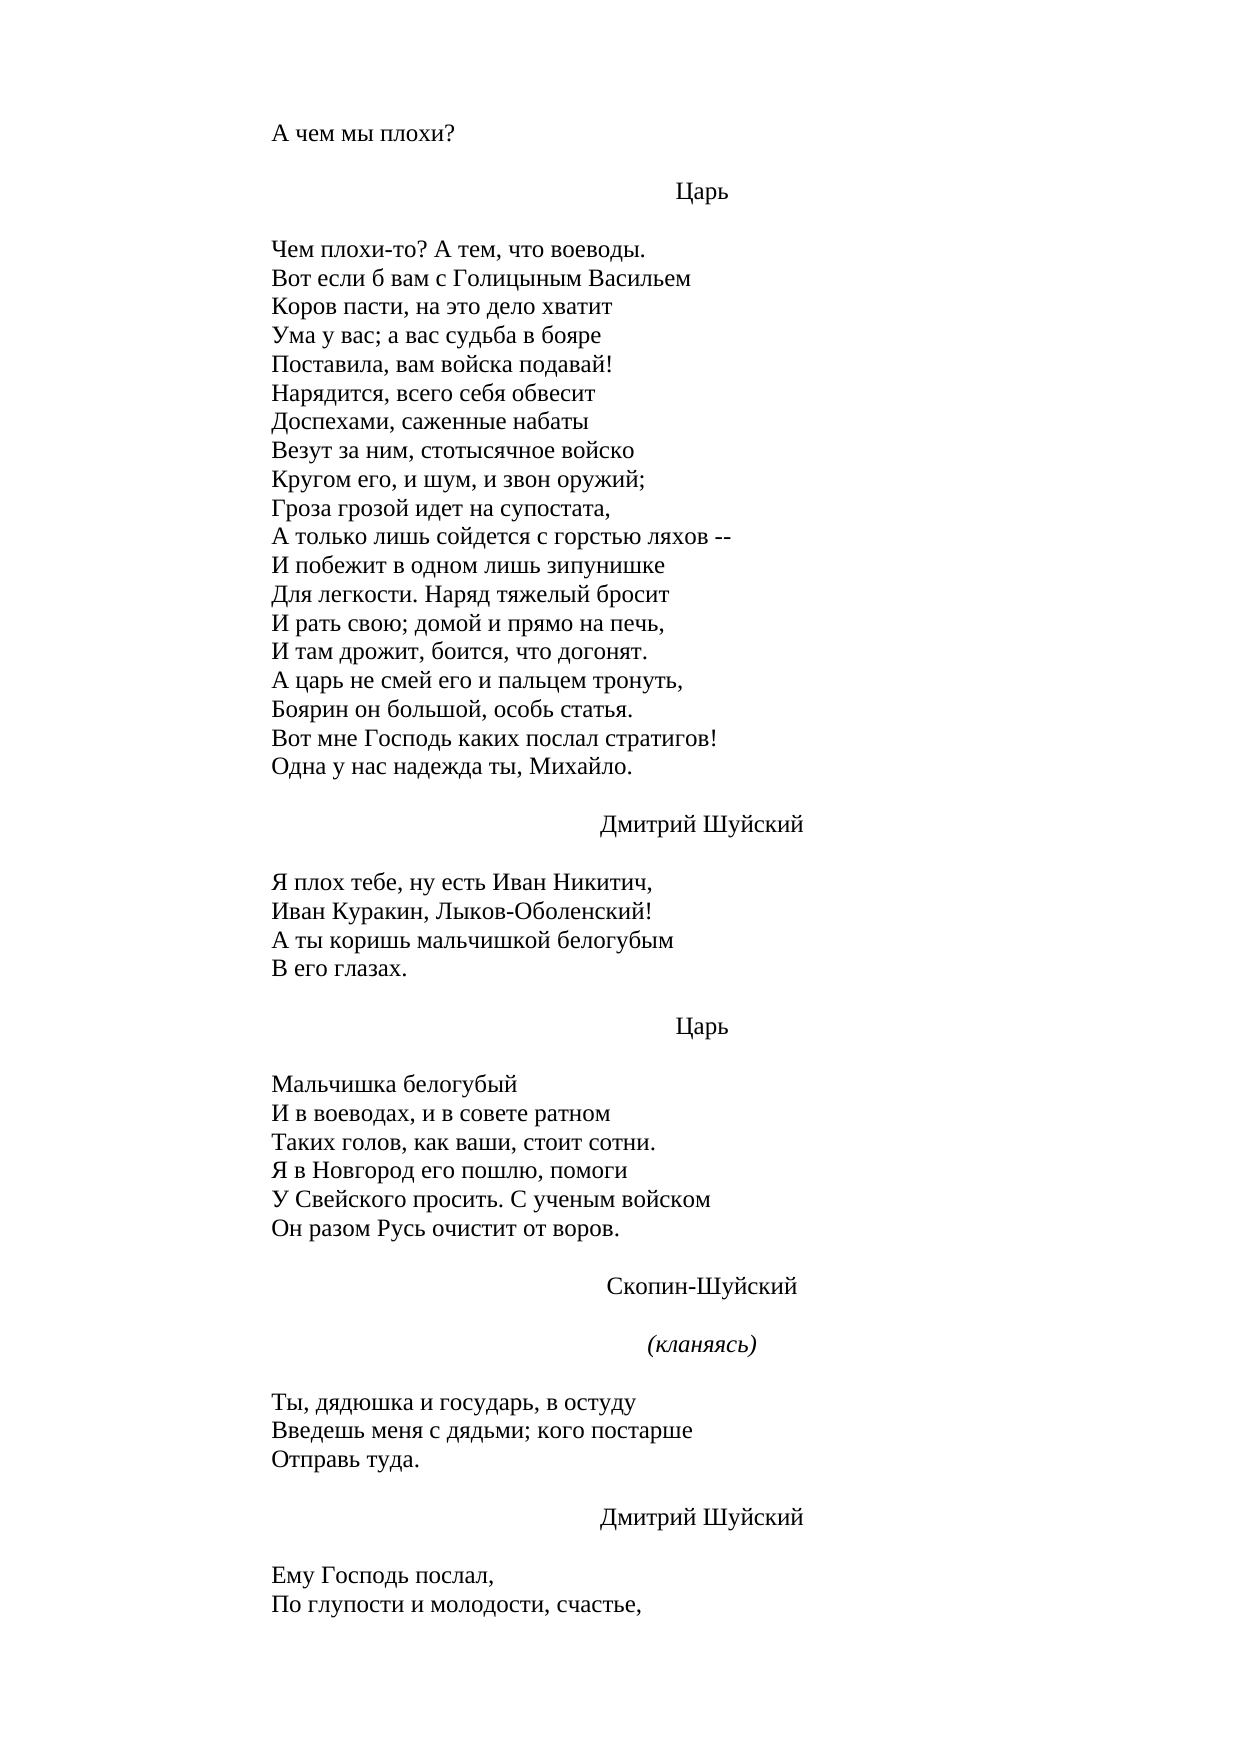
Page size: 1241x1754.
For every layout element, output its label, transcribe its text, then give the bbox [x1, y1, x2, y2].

text Ума у вас; а вас судьба в бояре [252, 320, 1152, 349]
text Поставила, вам войска подавай! [252, 349, 1152, 378]
text Коров пасти, на это дело хватит [252, 291, 1152, 320]
text Отправь туда. [252, 1444, 1152, 1473]
text Доспехами, саженные набаты [252, 406, 1152, 435]
text Введешь меня с дядьми; кого постарше [252, 1416, 1152, 1444]
text (кланяясь) [252, 1329, 1152, 1358]
text Таких голов, как ваши, стоит сотни. [252, 1127, 1152, 1156]
text А только лишь сойдется с горстью ляхов -- [252, 521, 1152, 550]
text Царь [252, 1011, 1152, 1040]
text Скопин-Шуйский [252, 1271, 1152, 1300]
text Я в Новгород его пошлю, помоги [252, 1156, 1152, 1184]
text Гроза грозой идет на супостата, [252, 493, 1152, 521]
text В его глазах. [252, 953, 1152, 982]
text Он разом Русь очистит от воров. [252, 1213, 1152, 1242]
text Нарядится, всего себя обвесит [252, 378, 1152, 406]
text Дмитрий Шуйский [252, 809, 1152, 838]
text И в воеводах, и в совете ратном [252, 1098, 1152, 1127]
text Ему Господь послал, [252, 1560, 1152, 1589]
text Ты, дядюшка и государь, в остуду [252, 1387, 1152, 1416]
text Одна у нас надежда ты, Михайло. [252, 751, 1152, 780]
text Везут за ним, стотысячное войско [252, 435, 1152, 464]
text А ты коришь мальчишкой белогубым [252, 925, 1152, 953]
text Царь [252, 176, 1152, 205]
text А царь не смей его и пальцем тронуть, [252, 665, 1152, 694]
text У Свейского просить. С ученым войском [252, 1184, 1152, 1213]
text Вот если б вам с Голицыным Васильем [252, 263, 1152, 291]
text Кругом его, и шум, и звон оружий; [252, 464, 1152, 493]
text Для легкости. Наряд тяжелый бросит [252, 579, 1152, 608]
text По глупости и молодости, счастье, [252, 1589, 1152, 1618]
text Вот мне Господь каких послал стратигов! [252, 723, 1152, 751]
text Чем плохи-то? А тем, что воеводы. [252, 234, 1152, 263]
text И рать свою; домой и прямо на печь, [252, 608, 1152, 636]
text Я плох тебе, ну есть Иван Никитич, [252, 867, 1152, 896]
text Дмитрий Шуйский [252, 1502, 1152, 1531]
text И побежит в одном лишь зипунишке [252, 550, 1152, 579]
text И там дрожит, боится, что догонят. [252, 636, 1152, 665]
text Мальчишка белогубый [252, 1069, 1152, 1098]
text А чем мы плохи? [252, 118, 1152, 147]
text Иван Куракин, Лыков-Оболенский! [252, 896, 1152, 925]
text Боярин он большой, особь статья. [252, 694, 1152, 723]
